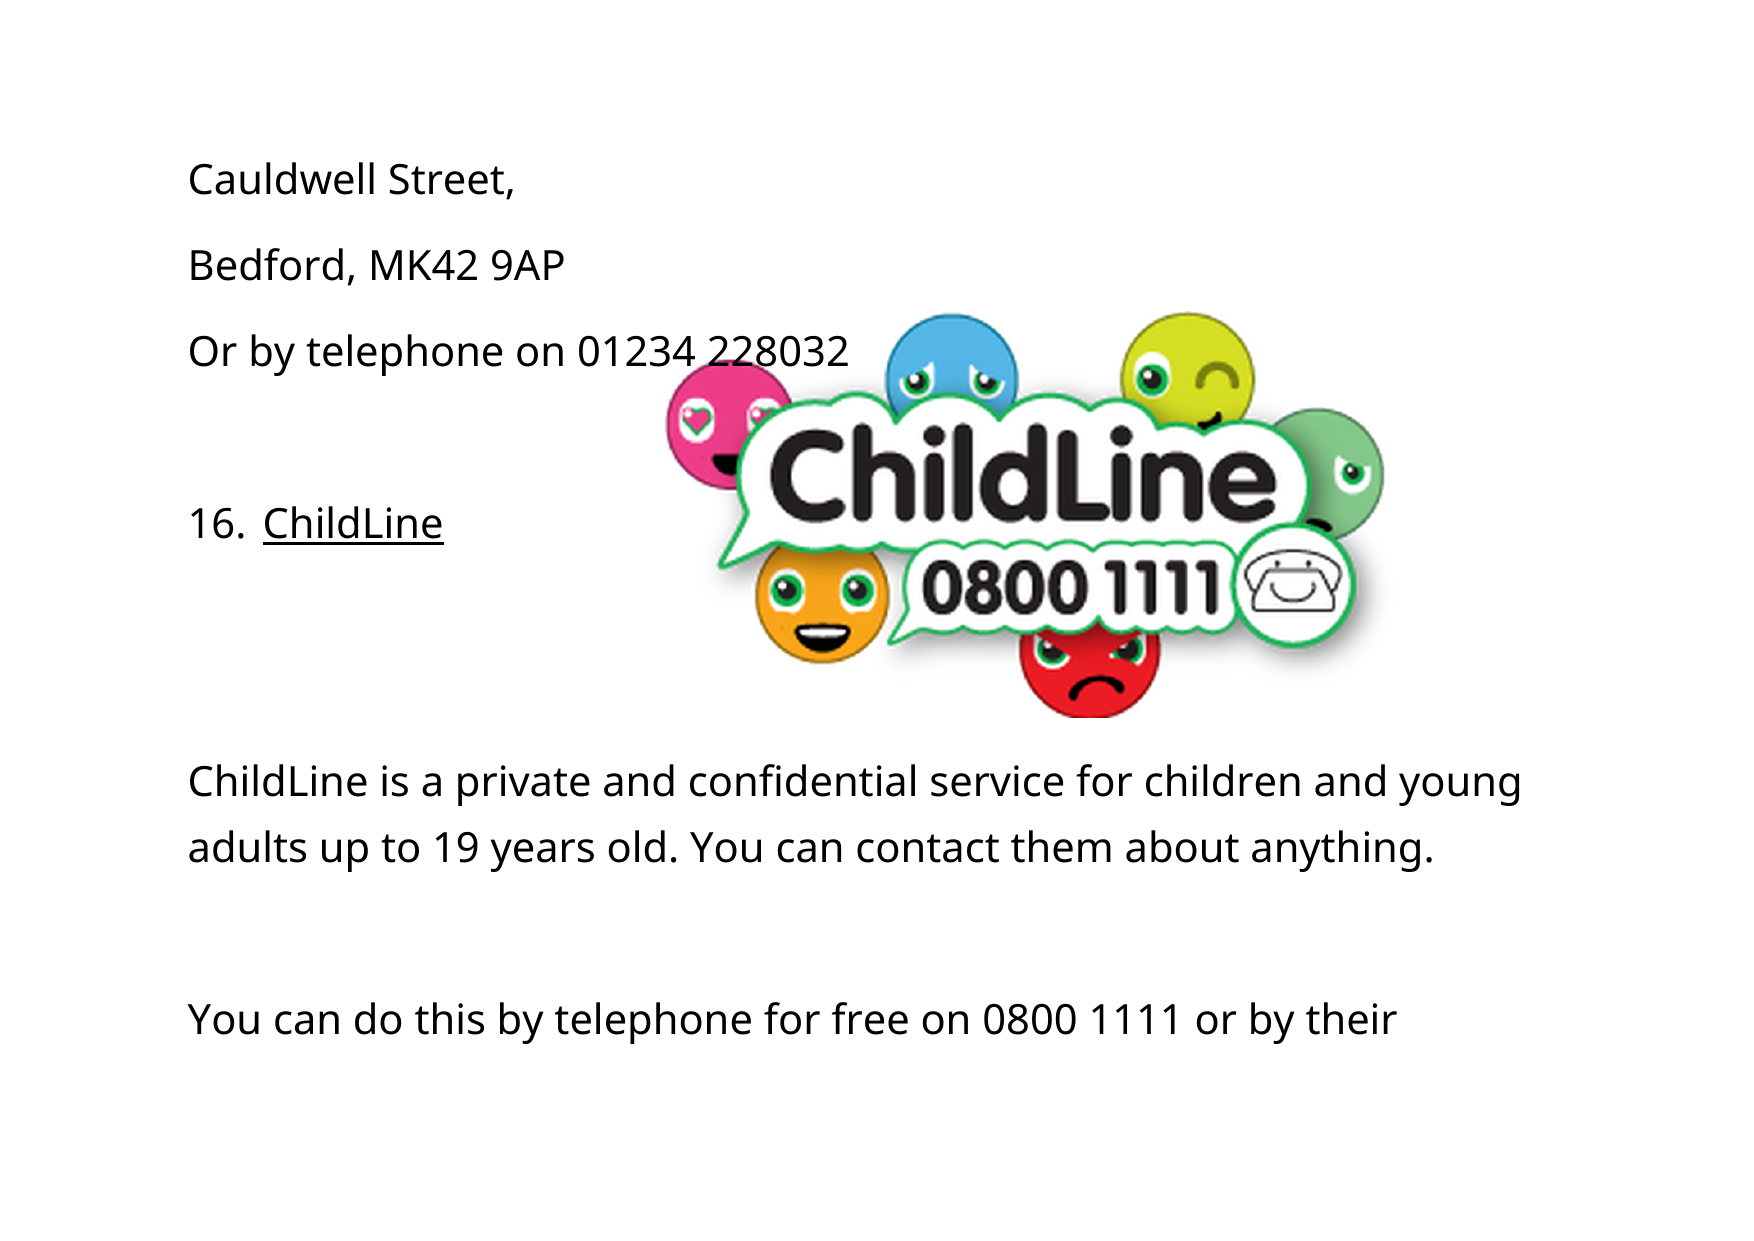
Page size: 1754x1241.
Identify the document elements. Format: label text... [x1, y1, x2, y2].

list ChildLine [187, 494, 1604, 551]
text Or by telephone on 01234 228032 [187, 322, 1604, 379]
picture [664, 311, 1402, 322]
text Bedford, MK42 9AP [187, 236, 1604, 293]
picture [664, 551, 1402, 718]
text Cauldwell Street, [187, 150, 1604, 207]
text You can do this by telephone for free on 0800 1111 or by their [187, 989, 1604, 1046]
picture [664, 379, 1402, 494]
text ChildLine is a private and confidential service for children and young adults up to 19 years old. You can contact them about anything. [187, 752, 1604, 874]
